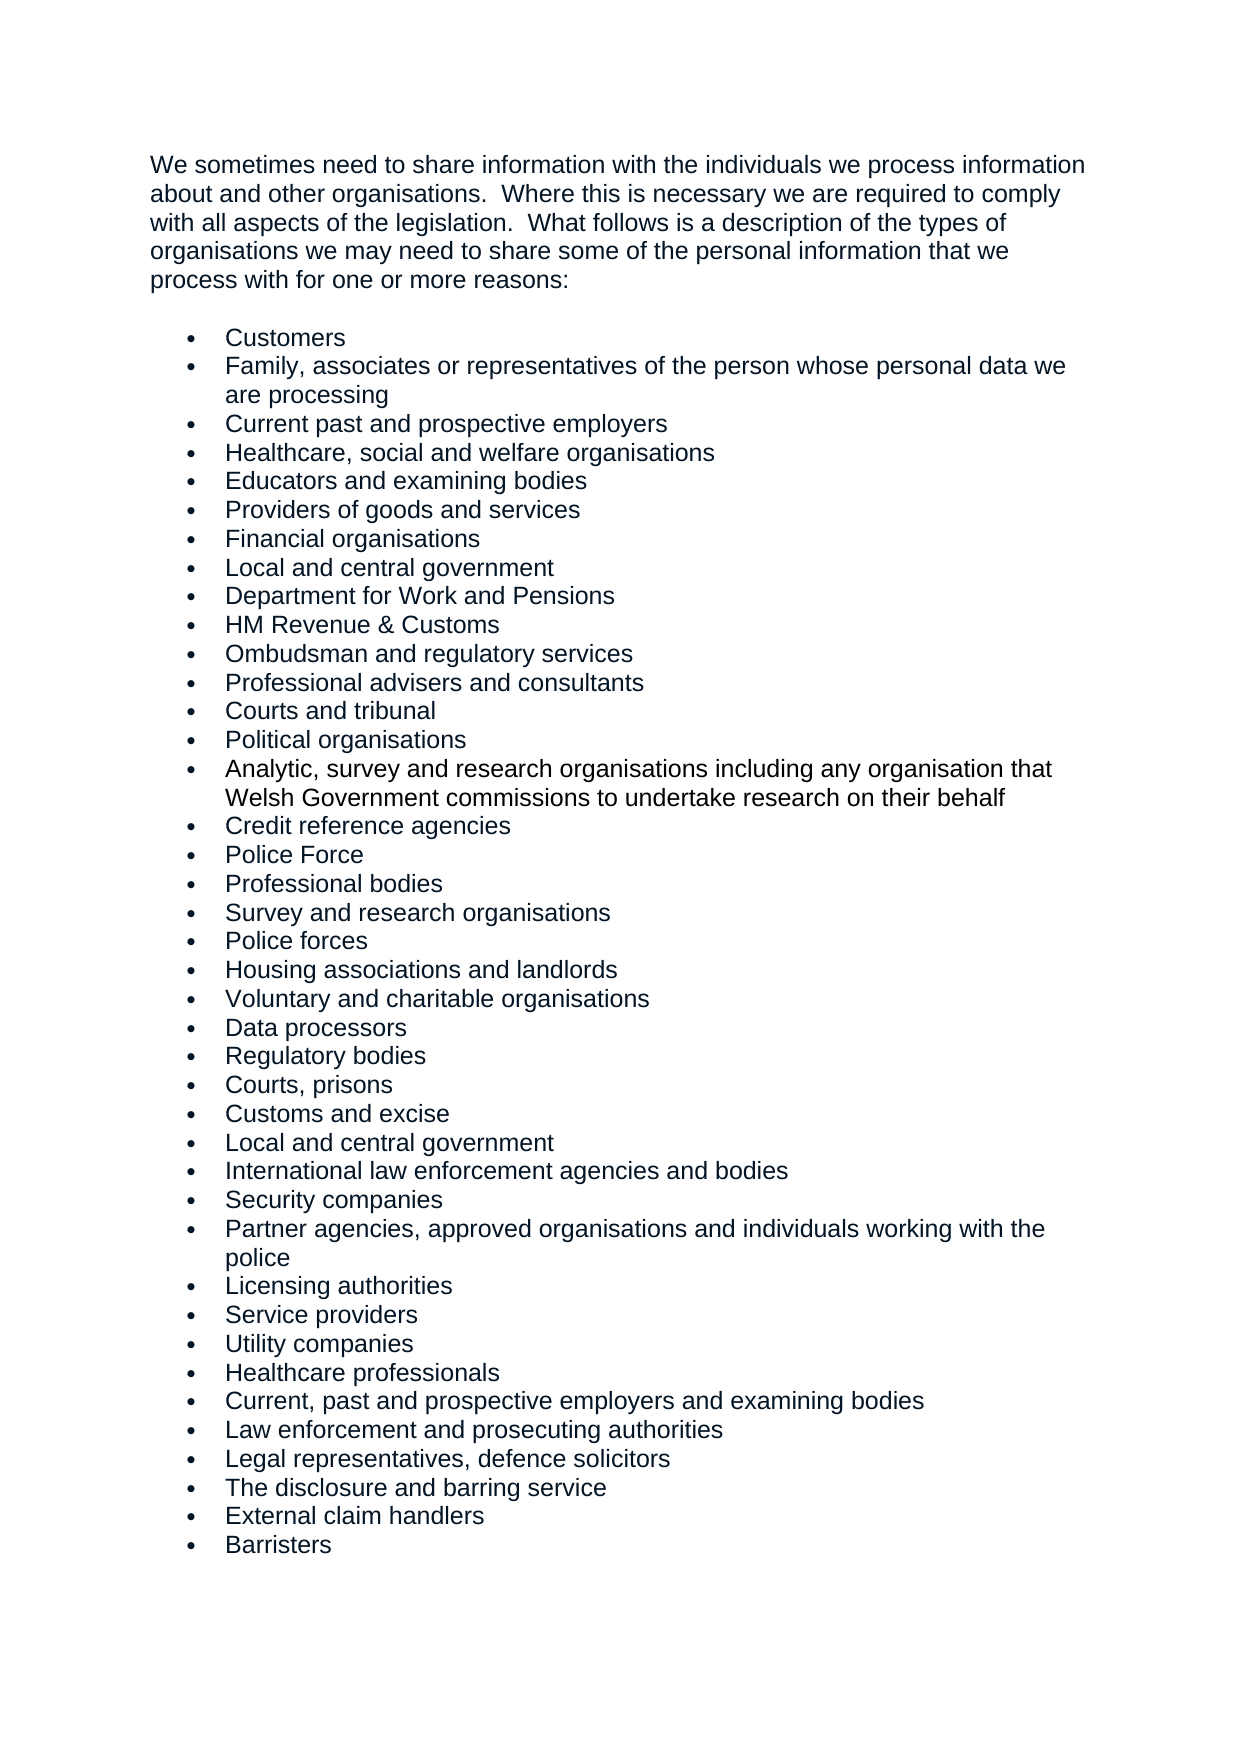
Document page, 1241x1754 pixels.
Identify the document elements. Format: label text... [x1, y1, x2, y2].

list Housing associations and landlords [187, 955, 1090, 984]
text We sometimes need to share information with the individuals we process information about and other organisations. Where this is necessary we are required to comply with all aspects of the legislation. What follows is a description of the types of organisations we may need to share some of the personal information that we process with for one or more reasons: [150, 150, 1090, 294]
list Analytic, survey and research organisations including any organisation that Welsh Government commissions to undertake research on their behalf [187, 754, 1090, 811]
list Courts and tribunal [187, 696, 1090, 725]
list Survey and research organisations [187, 897, 1090, 926]
list Political organisations [187, 725, 1090, 754]
list Police forces [187, 926, 1090, 955]
list Professional advisers and consultants [187, 667, 1090, 696]
list Healthcare, social and welfare organisations [187, 437, 1090, 466]
list International law enforcement agencies and bodies [187, 1156, 1090, 1185]
list Ombudsman and regulatory services [187, 639, 1090, 667]
list Current past and prospective employers [187, 409, 1090, 437]
list Service providers [187, 1300, 1090, 1329]
list Department for Work and Pensions [187, 581, 1090, 610]
list Family, associates or representatives of the person whose personal data we are processing [187, 351, 1090, 409]
list Courts, prisons [187, 1070, 1090, 1099]
list Licensing authorities [187, 1271, 1090, 1300]
list Data processors [187, 1012, 1090, 1041]
list Educators and examining bodies [187, 466, 1090, 495]
list Police Force [187, 840, 1090, 869]
list Legal representatives, defence solicitors [187, 1444, 1090, 1472]
list Customers [187, 322, 1090, 351]
list Partner agencies, approved organisations and individuals working with the police [187, 1214, 1090, 1271]
list Barristers [187, 1530, 1090, 1559]
list Law enforcement and prosecuting authorities [187, 1415, 1090, 1444]
list Local and central government [187, 552, 1090, 581]
list Customs and excise [187, 1099, 1090, 1127]
list Financial organisations [187, 524, 1090, 552]
list Security companies [187, 1185, 1090, 1214]
list Credit reference agencies [187, 811, 1090, 840]
list HM Revenue & Customs [187, 610, 1090, 639]
list Regulatory bodies [187, 1041, 1090, 1070]
list External claim handlers [187, 1501, 1090, 1530]
list Healthcare professionals [187, 1357, 1090, 1386]
list Current, past and prospective employers and examining bodies [187, 1386, 1090, 1415]
list Voluntary and charitable organisations [187, 984, 1090, 1012]
list Professional bodies [187, 869, 1090, 897]
list Utility companies [187, 1329, 1090, 1357]
list Providers of goods and services [187, 495, 1090, 524]
list The disclosure and barring service [187, 1472, 1090, 1501]
list Local and central government [187, 1127, 1090, 1156]
